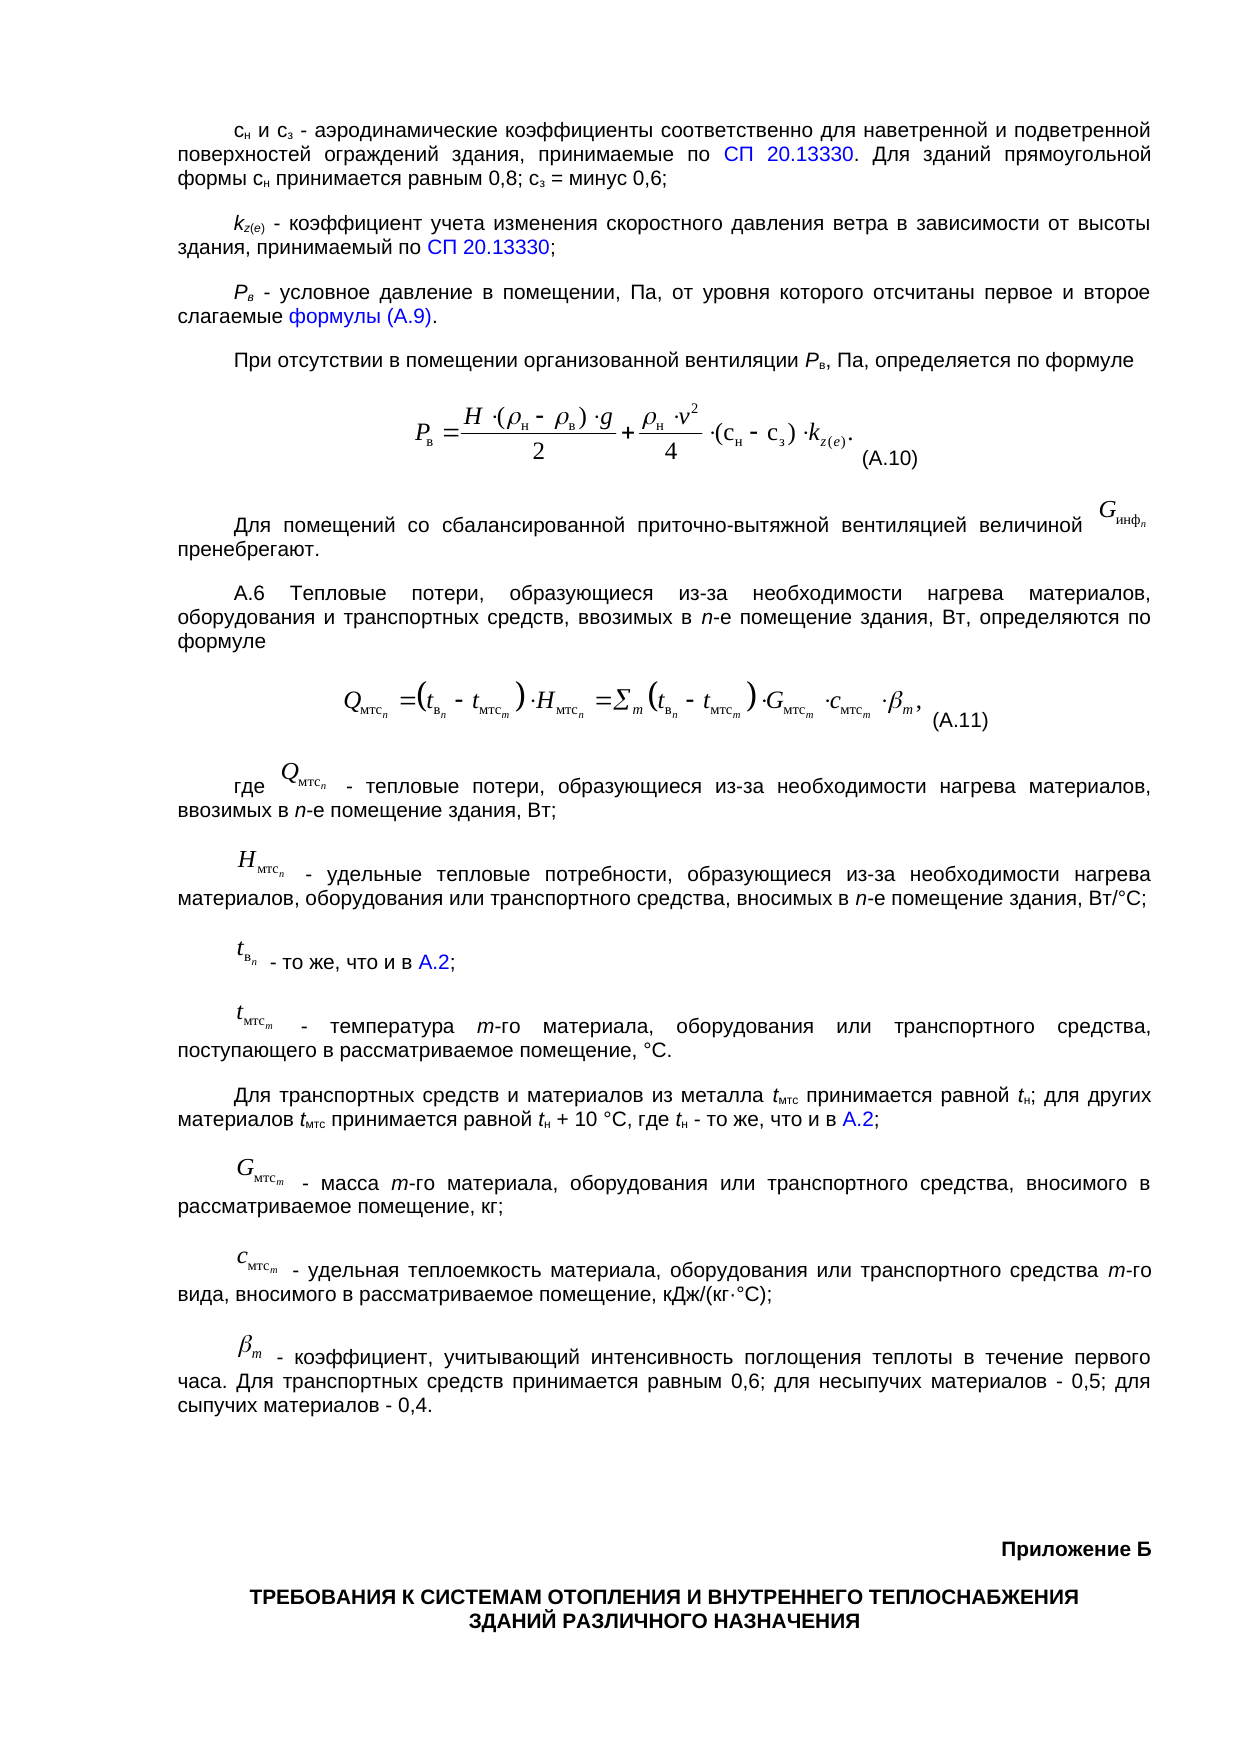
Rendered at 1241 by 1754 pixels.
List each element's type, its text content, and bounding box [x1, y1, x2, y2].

title ЗДАНИЙ РАЗЛИЧНОГО НАЗНАЧЕНИЯ [177, 1608, 1152, 1632]
text Для помещений со сбалансированной приточно-вытяжной вентиляцией величиной пренебрегают. [177, 493, 1152, 560]
text - масса m-го материала, оборудования или транспортного средства, вносимого в рассматриваемое помещение, кг; [177, 1151, 1152, 1218]
text - удельная теплоемкость материала, оборудования или транспортного средства m-го вида, вносимого в рассматриваемое помещение, кДж/(кг·°C); [177, 1239, 1152, 1306]
text сн и сз - аэродинамические коэффициенты соответственно для наветренной и подветренной поверхностей ограждений здания, принимаемые по СП 20.13330. Для зданий прямоугольной формы сн принимается равным 0,8; сз = минус 0,6; [177, 118, 1152, 190]
text (А.10) [177, 396, 1152, 469]
text - удельные тепловые потребности, образующиеся из-за необходимости нагрева материалов, оборудования или транспортного средства, вносимых в n-е помещение здания, Вт/°C; [177, 843, 1152, 910]
text - коэффициент, учитывающий интенсивность поглощения теплоты в течение первого часа. Для транспортных средств принимается равным 0,6; для несыпучих материалов - 0,5; для сыпучих материалов - 0,4. [177, 1327, 1152, 1417]
text А.6 Тепловые потери, образующиеся из-за необходимости нагрева материалов, оборудования и транспортных средств, ввозимых в n-е помещение здания, Вт, определяются по формуле [177, 581, 1152, 653]
text (А.11) [177, 677, 1152, 731]
text где - тепловые потери, образующиеся из-за необходимости нагрева материалов, ввозимых в n-е помещение здания, Вт; [177, 755, 1152, 822]
text - температура m-го материала, оборудования или транспортного средства, поступающего в рассматриваемое помещение, °C. [177, 995, 1152, 1062]
text - то же, что и в А.2; [177, 931, 1152, 974]
text Для транспортных средств и материалов из металла tмтс принимается равной tн; для других материалов tмтс принимается равной tн + 10 °C, где tн - то же, что и в А.2; [177, 1083, 1152, 1131]
text kz(e) - коэффициент учета изменения скоростного давления ветра в зависимости от высоты здания, принимаемый по СП 20.13330; [177, 211, 1152, 259]
text При отсутствии в помещении организованной вентиляции Pв, Па, определяется по формуле [177, 348, 1152, 372]
title ТРЕБОВАНИЯ К СИСТЕМАМ ОТОПЛЕНИЯ И ВНУТРЕННЕГО ТЕПЛОСНАБЖЕНИЯ [177, 1584, 1152, 1608]
text Приложение Б [177, 1537, 1152, 1561]
text Pв - условное давление в помещении, Па, от уровня которого отсчитаны первое и второе слагаемые формулы (А.9). [177, 279, 1152, 327]
